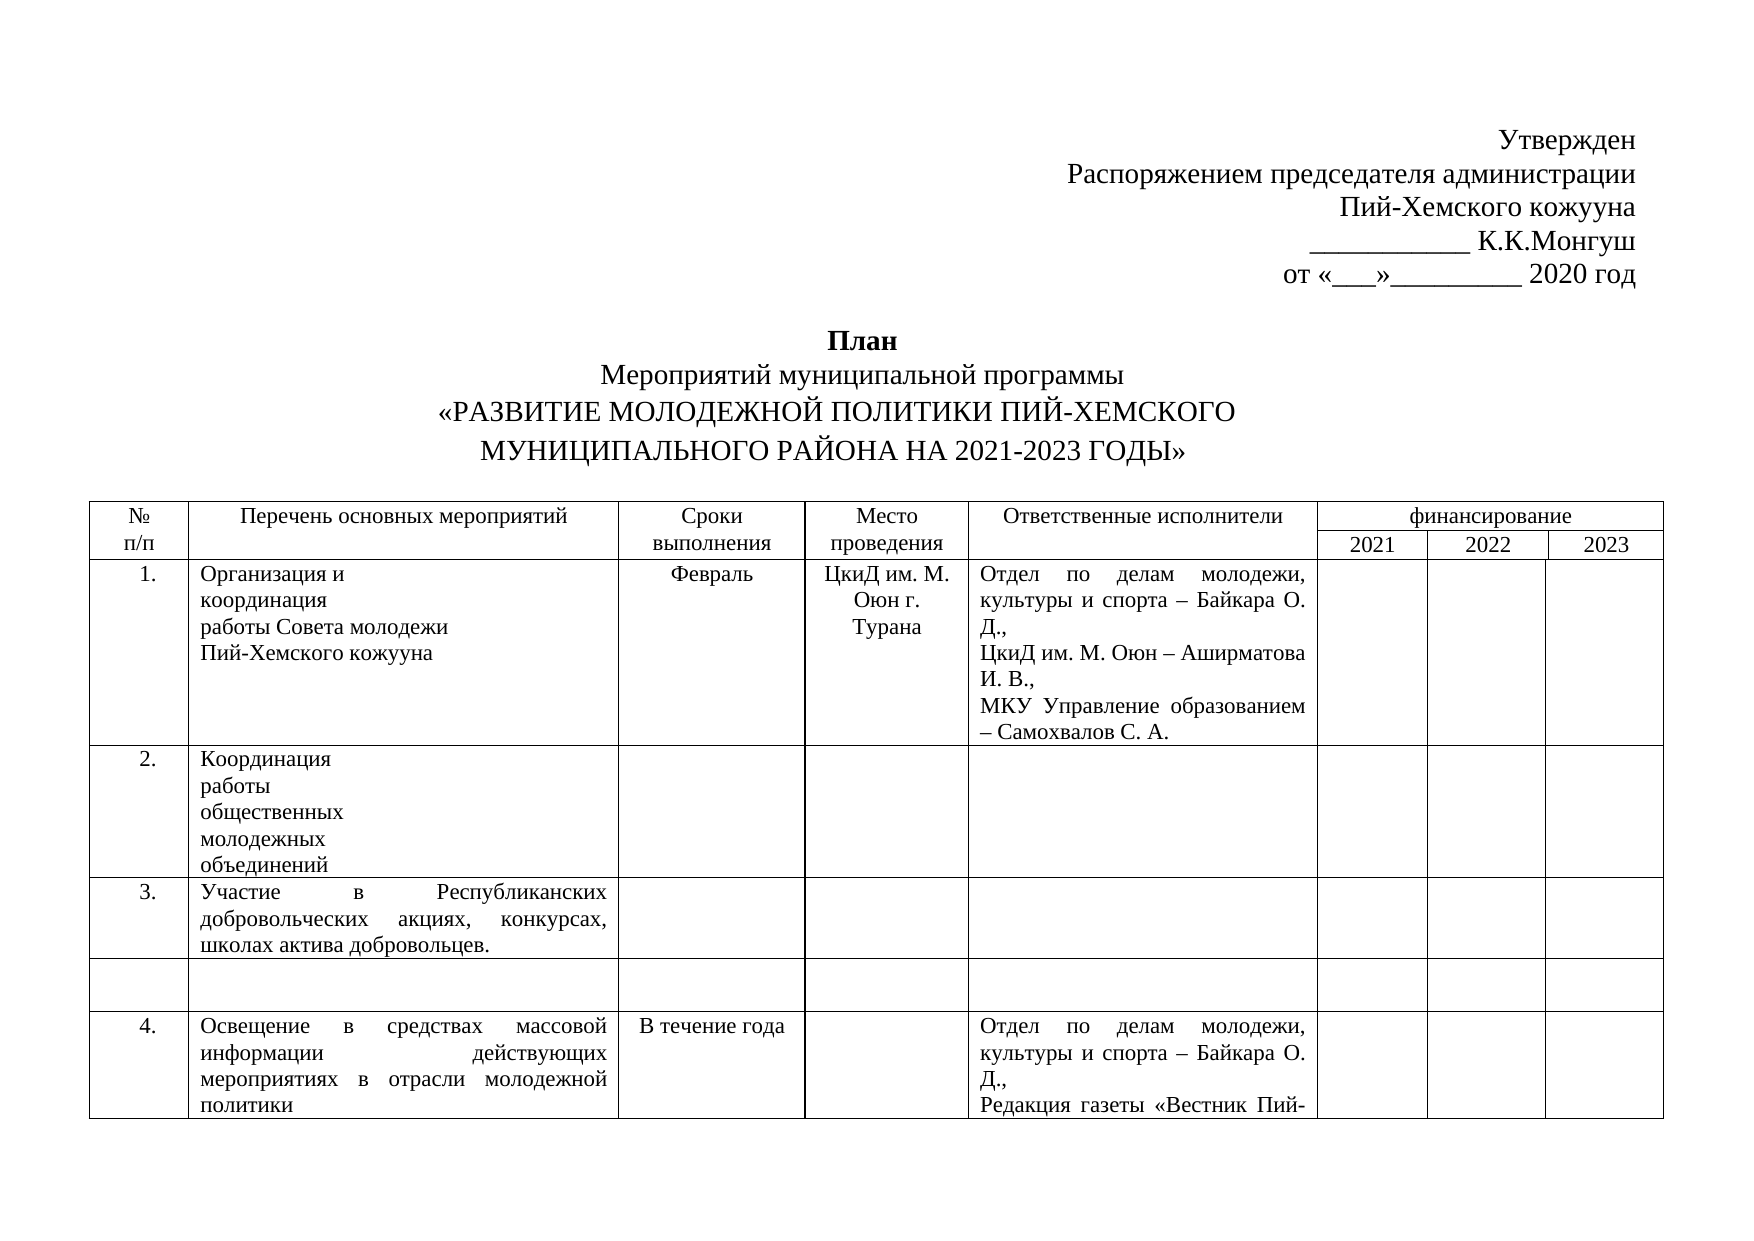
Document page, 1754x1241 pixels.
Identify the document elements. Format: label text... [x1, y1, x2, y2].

table_cell [1428, 1012, 1545, 1118]
text ___________ К.К.Монгуш [89, 223, 1636, 256]
table_cell [90, 746, 188, 877]
table_cell [1318, 560, 1427, 744]
table_header Ответственные исполнители [969, 502, 1317, 559]
table_cell [806, 746, 968, 877]
text от «___»_________ 2020 год [89, 256, 1636, 290]
table_cell Февраль [619, 560, 804, 744]
table_header Сроки выполнения [619, 502, 804, 559]
table_cell [806, 1012, 968, 1118]
table_cell [1428, 560, 1545, 744]
table_cell Участие в Республиканских добровольческих акциях, конкурсах, школах актива добровольцев. [189, 878, 618, 957]
text «РАЗВИТИЕ МОЛОДЕЖНОЙ ПОЛИТИКИ ПИЙ-ХЕМСКОГО МУНИЦИПАЛЬНОГО РАЙОНА НА 2021-2023 ГОДЫ» [89, 391, 1577, 468]
table_cell [969, 746, 1317, 877]
table_cell [90, 560, 188, 744]
table_cell [189, 959, 618, 1011]
table_cell Координация работы общественных молодежных объединений [189, 746, 618, 877]
table_cell [90, 1012, 188, 1118]
table_cell [1318, 746, 1427, 877]
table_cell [969, 1012, 1317, 1118]
table_header № п/п [90, 502, 188, 559]
table_cell [806, 878, 968, 957]
table_cell [1318, 959, 1427, 1011]
table_cell 2021 [1318, 531, 1427, 559]
table_cell [1428, 959, 1545, 1011]
table_cell [90, 878, 188, 957]
table_cell [1428, 878, 1545, 957]
table_cell [806, 959, 968, 1011]
table_cell [969, 959, 1317, 1011]
table_cell [1318, 1012, 1427, 1118]
table_cell [1546, 746, 1663, 877]
table_cell Организация и координация работы Совета молодежи Пий-Хемского кожууна [189, 560, 618, 744]
text Утвержден [89, 122, 1636, 156]
table_header Место проведения [806, 502, 968, 559]
table_cell [1318, 878, 1427, 957]
table_header финансирование [1318, 502, 1663, 530]
table_cell ЦкиД им. М. Оюн г. Турана [806, 560, 968, 744]
table_cell [1546, 560, 1663, 744]
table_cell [189, 1012, 618, 1118]
table_cell В течение года [619, 1012, 804, 1118]
table_cell Отдел по делам молодежи, культуры и спорта – Байкара О. Д., ЦкиД им. М. Оюн – Аширматова И. В., МКУ Управление образованием – Самохвалов С. А. [969, 560, 1317, 744]
text План [89, 323, 1636, 357]
text Пий-Хемского кожууна [89, 189, 1636, 223]
table_cell [1546, 959, 1663, 1011]
table_cell [619, 878, 804, 957]
text Распоряжением председателя администрации [89, 156, 1636, 189]
table_cell 2023 [1549, 531, 1663, 559]
table_cell [969, 878, 1317, 957]
table_header Перечень основных мероприятий [189, 502, 618, 559]
table_cell [619, 746, 804, 877]
table_cell [619, 959, 804, 1011]
table_cell [1546, 878, 1663, 957]
table_cell [1428, 746, 1545, 877]
table_cell 2022 [1428, 531, 1548, 559]
table_cell [90, 959, 188, 1011]
text Мероприятий муниципальной программы [89, 357, 1636, 391]
table_cell [1546, 1012, 1663, 1118]
